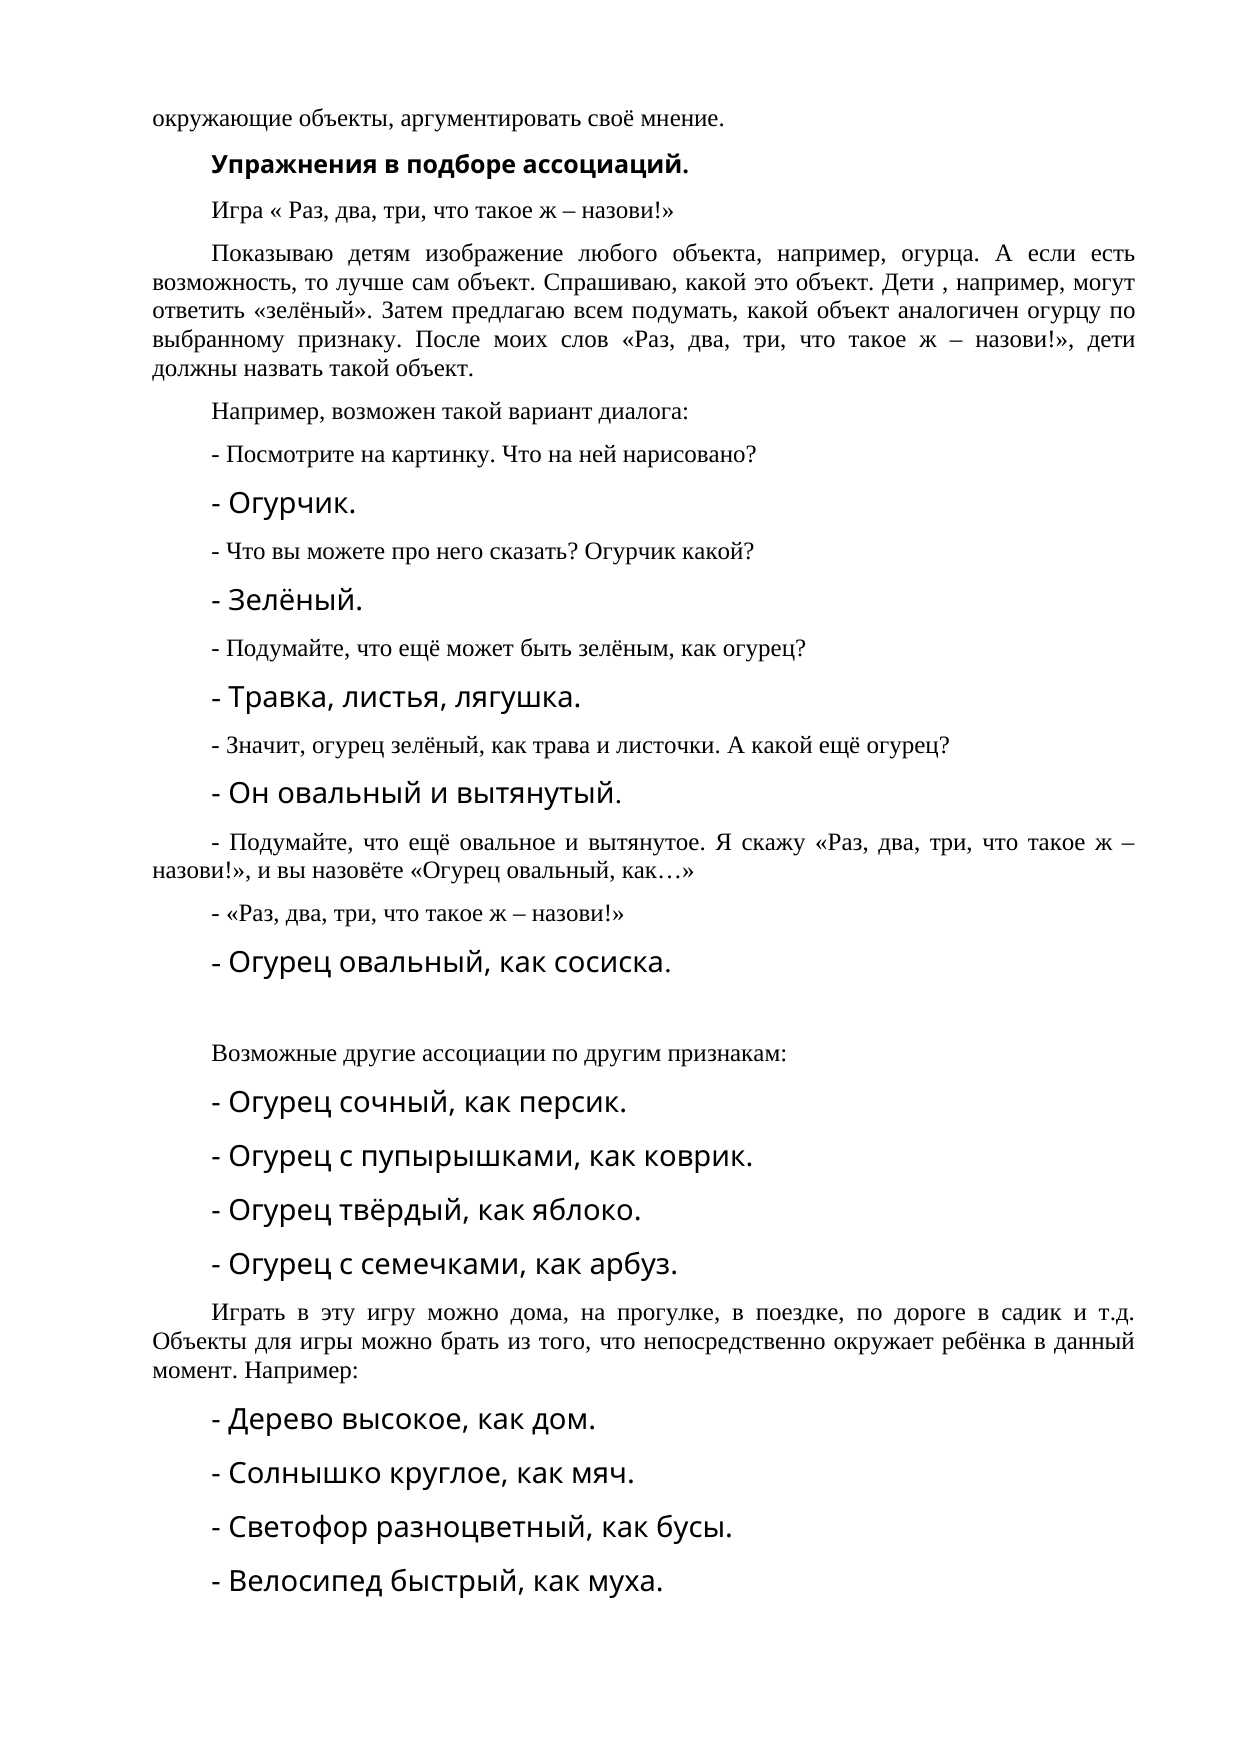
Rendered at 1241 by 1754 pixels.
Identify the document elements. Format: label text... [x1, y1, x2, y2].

list - Подумайте, что ещё может быть зелёным, как огурец? [152, 633, 1137, 662]
list Например, возможен такой вариант диалога: [152, 396, 1137, 424]
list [152, 103, 1137, 132]
list - Огурец с пупырышками, как коврик. [152, 1136, 1137, 1175]
list Показываю детям изображение любого объекта, например, огурца. А если есть возможность, то лучше сам объект. Спрашиваю, какой это объект. Дети , например, могут ответить «зелёный». Затем предлагаю всем подумать, какой объект аналогичен огурцу по выбранному признаку. После моих слов «Раз, два, три, что такое ж – назови!», дети должны назвать такой объект. [152, 238, 1137, 382]
list - Значит, огурец зелёный, как трава и листочки. А какой ещё огурец? [152, 730, 1137, 758]
list - Дерево высокое, как дом. [152, 1398, 1137, 1438]
list Возможные другие ассоциации по другим признакам: [152, 1038, 1137, 1067]
list - Подумайте, что ещё овальное и вытянутое. Я скажу «Раз, два, три, что такое ж – назови!», и вы назовёте «Огурец овальный, как…» [152, 827, 1137, 884]
list - Солнышко круглое, как мяч. [152, 1452, 1137, 1492]
list - Он овальный и вытянутый. [152, 773, 1137, 812]
list - Травка, листья, лягушка. [152, 676, 1137, 716]
list - Что вы можете про него сказать? Огурчик какой? [152, 536, 1137, 564]
list Упражнения в подборе ассоциаций. [152, 146, 1137, 181]
list - Огурец сочный, как персик. [152, 1082, 1137, 1121]
list - Посмотрите на картинку. Что на ней нарисовано? [152, 439, 1137, 468]
list - Огурец твёрдый, как яблоко. [152, 1189, 1137, 1229]
list - Велосипед быстрый, как муха. [152, 1560, 1137, 1599]
list - «Раз, два, три, что такое ж – назови!» [152, 898, 1137, 927]
list Игра « Раз, два, три, что такое ж – назови!» [152, 195, 1137, 223]
list - Светофор разноцветный, как бусы. [152, 1506, 1137, 1546]
list - Огурец овальный, как сосиска. [152, 942, 1137, 981]
list - Огурец с семечками, как арбуз. [152, 1243, 1137, 1283]
list - Огурчик. [152, 482, 1137, 522]
list Играть в эту игру можно дома, на прогулке, в поездке, по дороге в садик и т.д. Объекты для игры можно брать из того, что непосредственно окружает ребёнка в данный момент. Например: [152, 1297, 1137, 1384]
list - Зелёный. [152, 579, 1137, 618]
